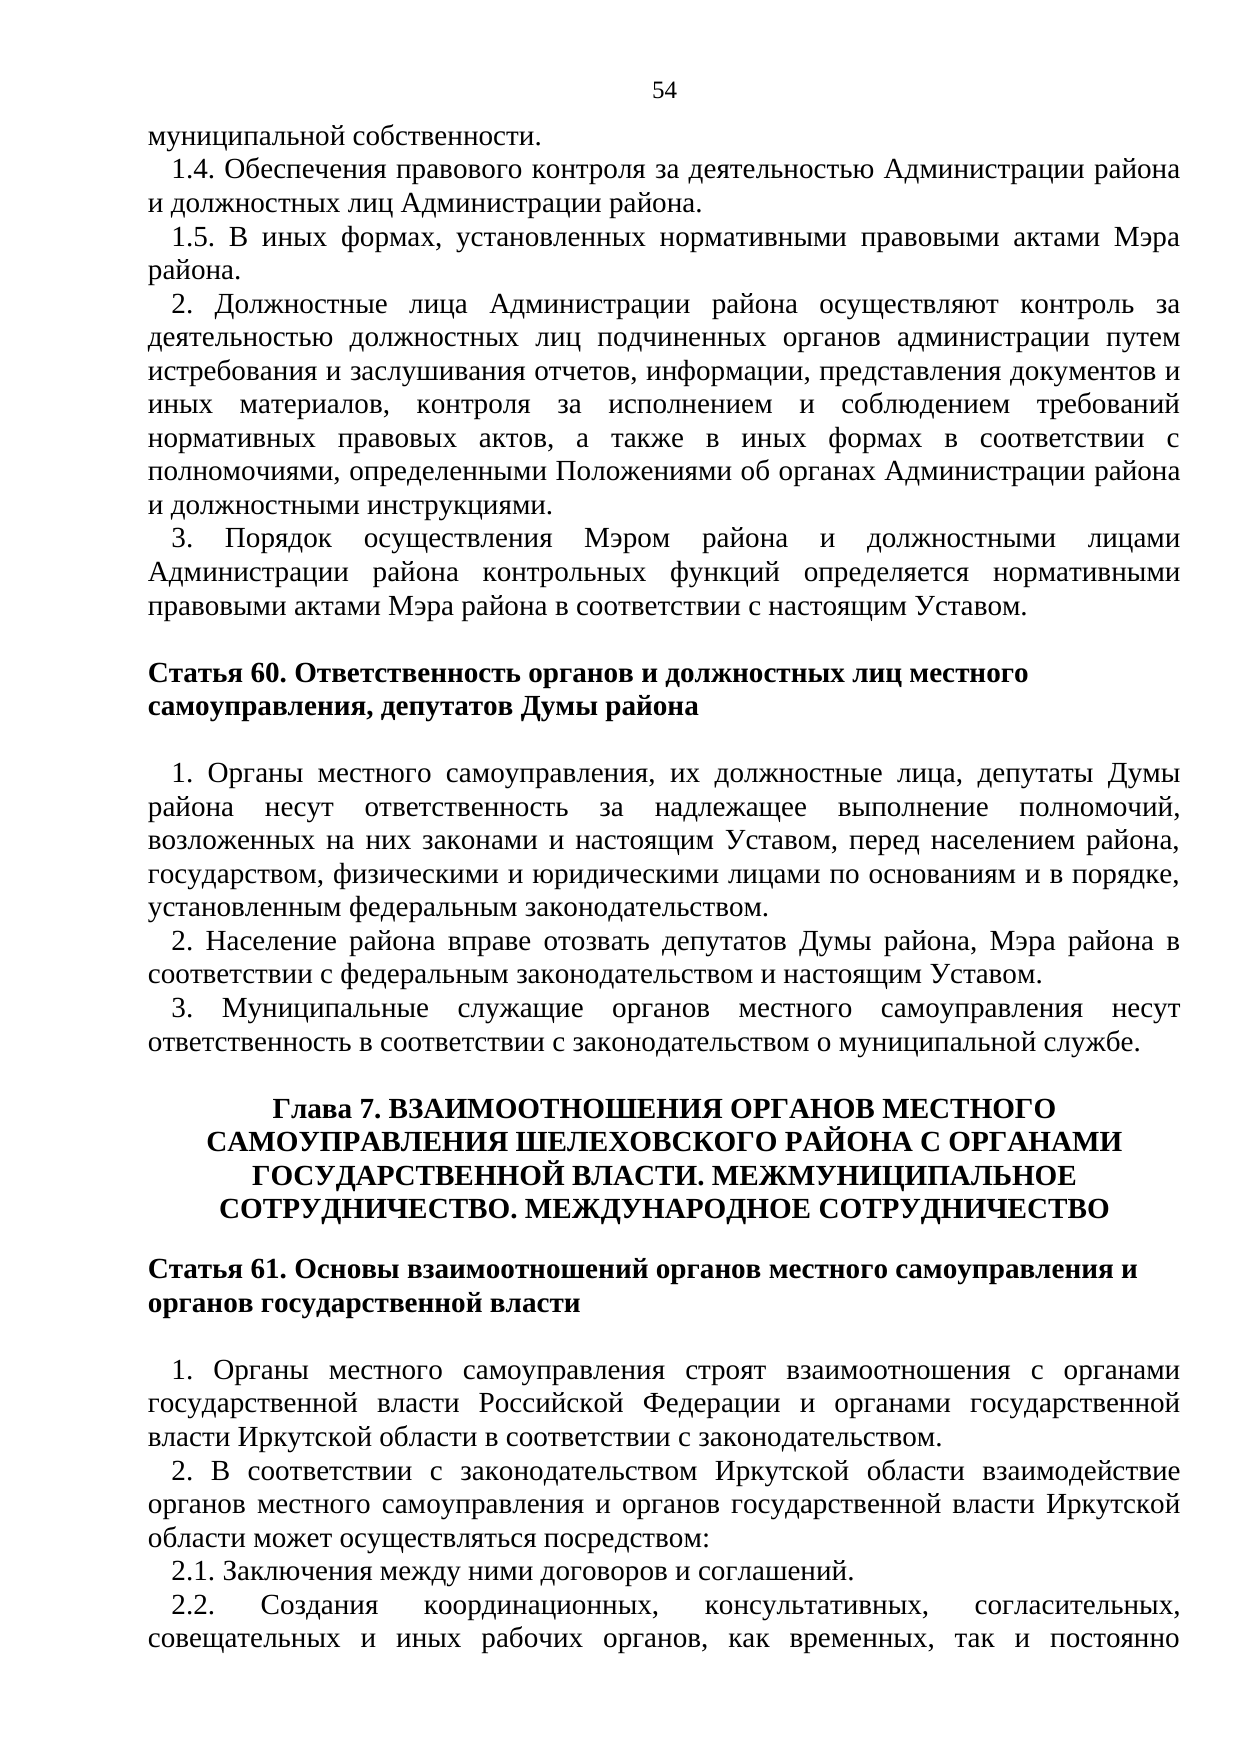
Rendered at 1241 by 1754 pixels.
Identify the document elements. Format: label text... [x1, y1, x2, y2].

text 2. В соответствии с законодательством Иркутской области взаимодействие органов местного самоуправления и органов государственной власти Иркутской области может осуществляться посредством: [148, 1453, 1181, 1553]
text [148, 118, 1181, 152]
text Статья 60. Ответственность органов и должностных лиц местного самоуправления, депутатов Думы района [148, 655, 1181, 722]
text 1. Органы местного самоуправления строят взаимоотношения с органами государственной власти Российской Федерации и органами государственной власти Иркутской области в соответствии с законодательством. [148, 1352, 1181, 1453]
text 3. Муниципальные служащие органов местного самоуправления несут ответственность в соответствии с законодательством о муниципальной службе. [148, 990, 1181, 1057]
text 1.4. Обеспечения правового контроля за деятельностью Администрации района и должностных лиц Администрации района. [148, 152, 1181, 219]
text Статья 61. Основы взаимоотношений органов местного самоуправления и органов государственной власти [148, 1251, 1181, 1318]
text 3. Порядок осуществления Мэром района и должностными лицами Администрации района контрольных функций определяется нормативными правовыми актами Мэра района в соответствии с настоящим Уставом. [148, 521, 1181, 621]
subtitle Глава 7. ВЗАИМООТНОШЕНИЯ ОРГАНОВ МЕСТНОГО САМОУПРАВЛЕНИЯ ШЕЛЕХОВСКОГО РАЙОНА С ОРГАНАМИ ГОСУДАРСТВЕННОЙ ВЛАСТИ. МЕЖМУНИЦИПАЛЬНОЕ СОТРУДНИЧЕСТВО. МЕЖДУНАРОДНОЕ СОТРУДНИЧЕСТВО [148, 1091, 1181, 1225]
text 2. Должностные лица Администрации района осуществляют контроль за деятельностью должностных лиц подчиненных органов администрации путем истребования и заслушивания отчетов, информации, представления документов и иных материалов, контроля за исполнением и соблюдением требований нормативных правовых актов, а также в иных формах в соответствии с полномочиями, определенными Положениями об органах Администрации района и должностными инструкциями. [148, 286, 1181, 521]
text 2. Население района вправе отозвать депутатов Думы района, Мэра района в соответствии с федеральным законодательством и настоящим Уставом. [148, 923, 1181, 990]
text 1. Органы местного самоуправления, их должностные лица, депутаты Думы района несут ответственность за надлежащее выполнение полномочий, возложенных на них законами и настоящим Уставом, перед населением района, государством, физическими и юридическими лицами по основаниям и в порядке, установленным федеральным законодательством. [148, 755, 1181, 923]
text 2.1. Заключения между ними договоров и соглашений. [148, 1553, 1181, 1587]
text 1.5. В иных формах, установленных нормативными правовыми актами Мэра района. [148, 219, 1181, 286]
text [148, 1587, 1181, 1654]
